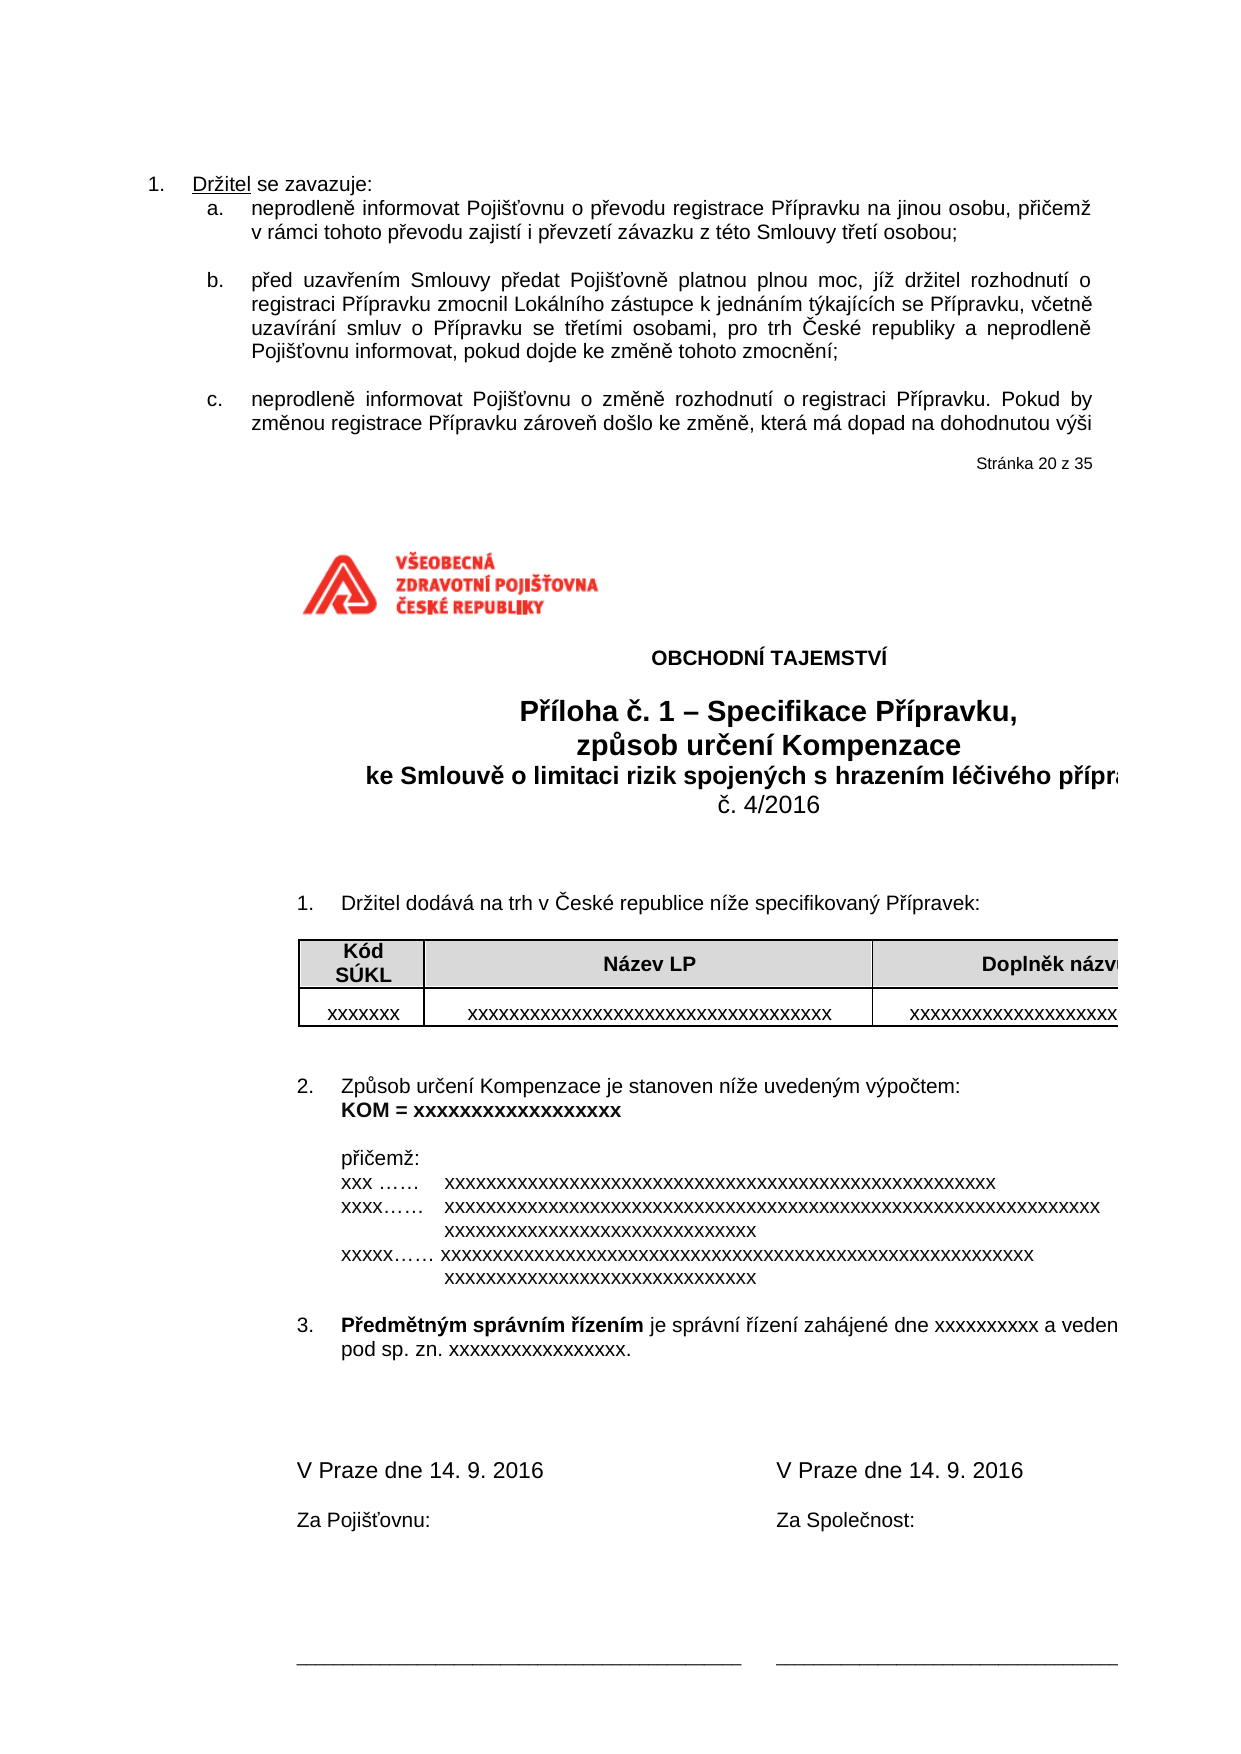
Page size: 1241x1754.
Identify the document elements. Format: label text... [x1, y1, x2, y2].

list před uzavřením Smlouvy předat Pojišťovně platnou plnou moc, jíž držitel rozhodnutí o registraci Přípravku zmocnil Lokálního zástupce k jednáním týkajících se Přípravku, včetně uzavírání smluv o Přípravku se třetími osobami, pro trh České republiky a neprodleně Pojišťovnu informovat, pokud dojde ke změně tohoto zmocnění; [207, 267, 1093, 363]
list neprodleně informovat Pojišťovnu o převodu registrace Přípravku na jinou osobu, přičemž v rámci tohoto převodu zajistí i převzetí závazku z této Smlouvy třetí osobou; [207, 196, 1093, 243]
list Držitel se zavazuje: [148, 172, 1093, 196]
list neprodleně informovat Pojišťovnu o změně rozhodnutí o registraci Přípravku. Pokud by změnou registrace Přípravku zároveň došlo ke změně, která má dopad na dohodnutou výši Kompenzace, zejména jde-li o změnu ve velikosti balení, obsahu léčivé látky, cesty podání nebo lékové formy Přípravku, smluvní strany se zavazují uzavřít písemný dodatek ke Smlouvě zohledňující tuto změnu (dále jen „Dodatek“), a to do 30 dnů ode dne, kdy kterákoli ze smluvních stran vyzve stranu druhou k uzavření takového Dodatku. Dodatkem bude kompenzován dopad příslušných změn již od účinnosti těchto změn, nebude-li stranami dohodnuto jinak. [207, 387, 1093, 435]
